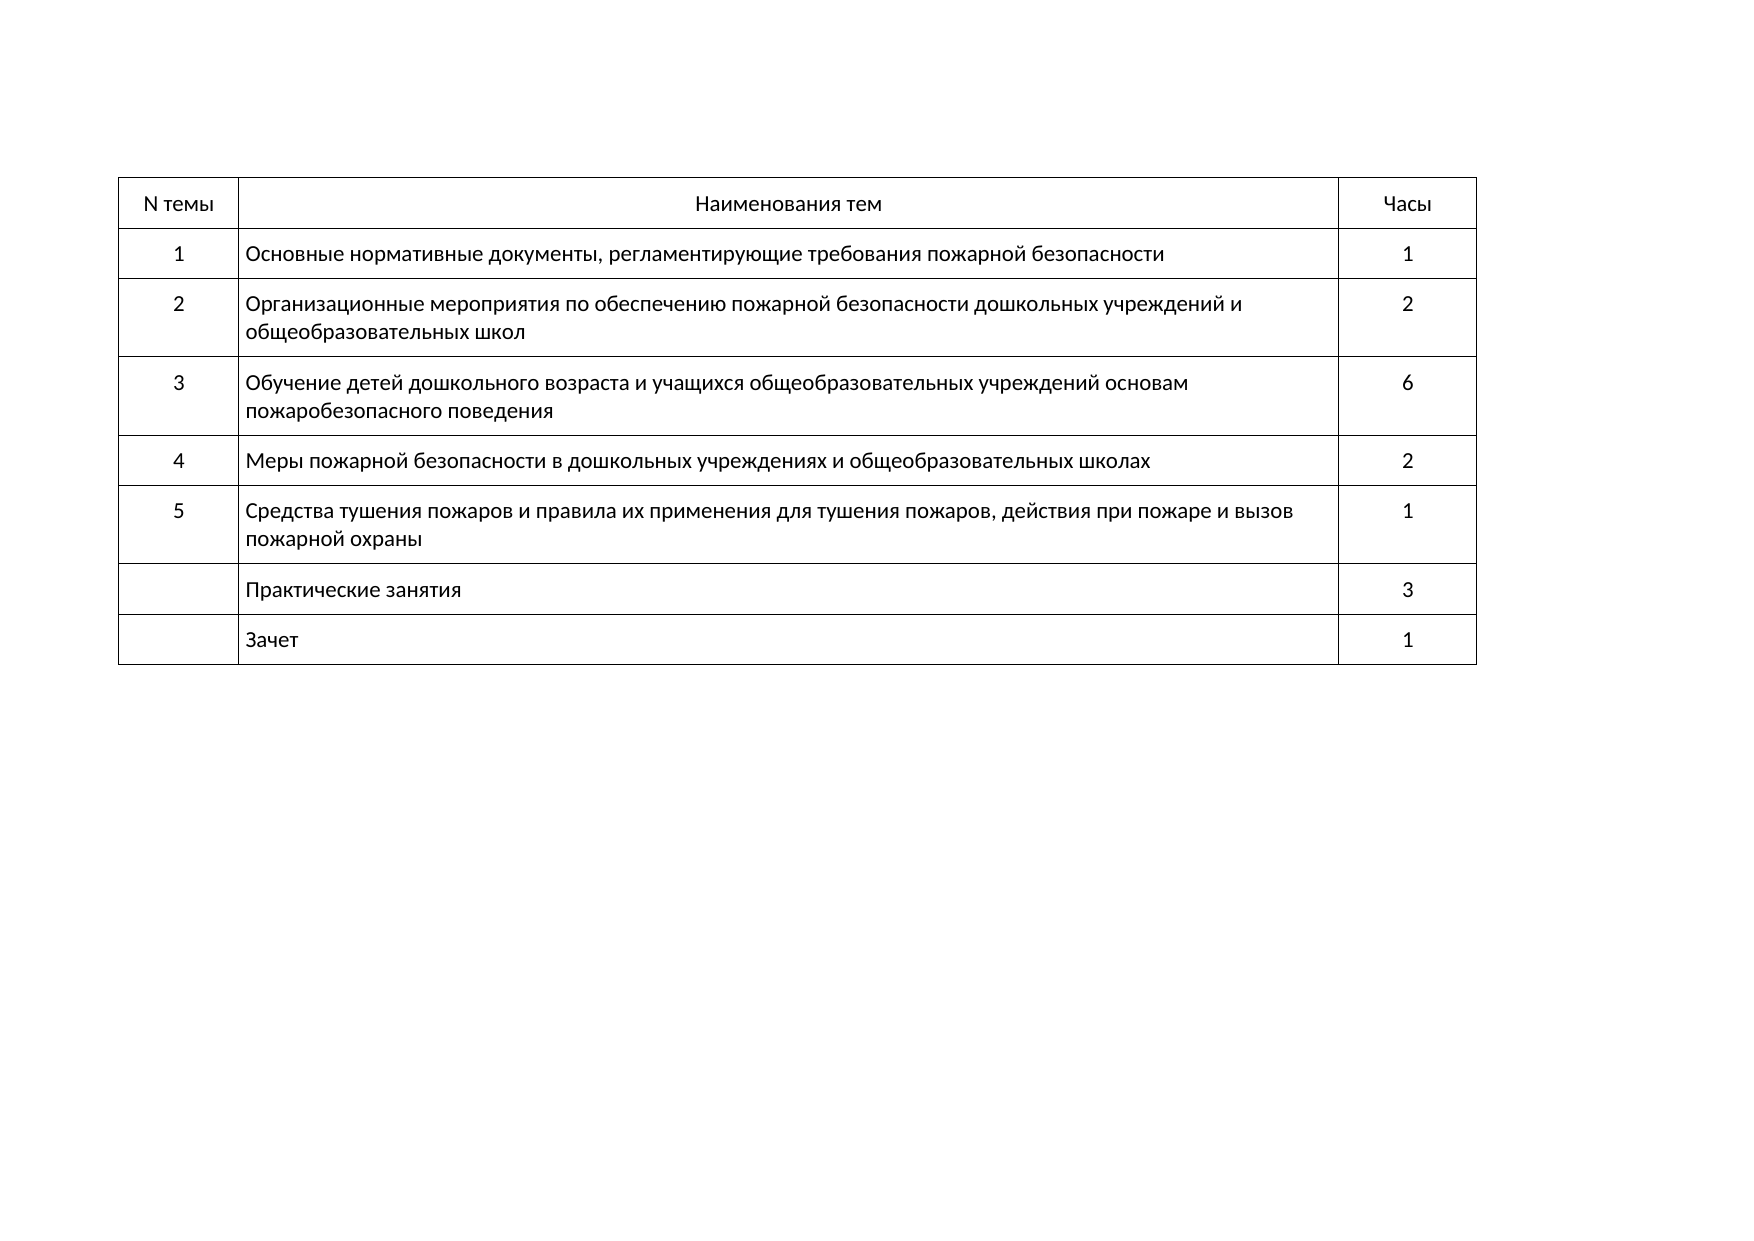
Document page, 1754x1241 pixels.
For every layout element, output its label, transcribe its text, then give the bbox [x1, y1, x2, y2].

table_cell 6 [1339, 357, 1476, 434]
table_cell 1 [1339, 615, 1476, 664]
table_cell 5 [119, 486, 238, 563]
table_cell Организационные мероприятия по обеспечению пожарной безопасности дошкольных учреждений и общеобразовательных школ [239, 279, 1338, 356]
table_cell 1 [1339, 486, 1476, 563]
table_cell 2 [1339, 436, 1476, 485]
table_cell Средства тушения пожаров и правила их применения для тушения пожаров, действия при пожаре и вызов пожарной охраны [239, 486, 1338, 563]
table_header Наименования тем [239, 178, 1338, 227]
table_header N темы [119, 178, 238, 227]
table_cell Зачет [239, 615, 1338, 664]
table_cell 1 [1339, 229, 1476, 278]
table_cell 2 [1339, 279, 1476, 356]
table_cell 3 [1339, 564, 1476, 613]
table_cell Меры пожарной безопасности в дошкольных учреждениях и общеобразовательных школах [239, 436, 1338, 485]
table_header Часы [1339, 178, 1476, 227]
table_cell Обучение детей дошкольного возраста и учащихся общеобразовательных учреждений основам пожаробезопасного поведения [239, 357, 1338, 434]
table_cell [119, 615, 238, 664]
table_cell 1 [119, 229, 238, 278]
table_cell 3 [119, 357, 238, 434]
table_cell 2 [119, 279, 238, 356]
table_cell Основные нормативные документы, регламентирующие требования пожарной безопасности [239, 229, 1338, 278]
table_cell Практические занятия [239, 564, 1338, 613]
table_cell [119, 564, 238, 613]
table_cell 4 [119, 436, 238, 485]
